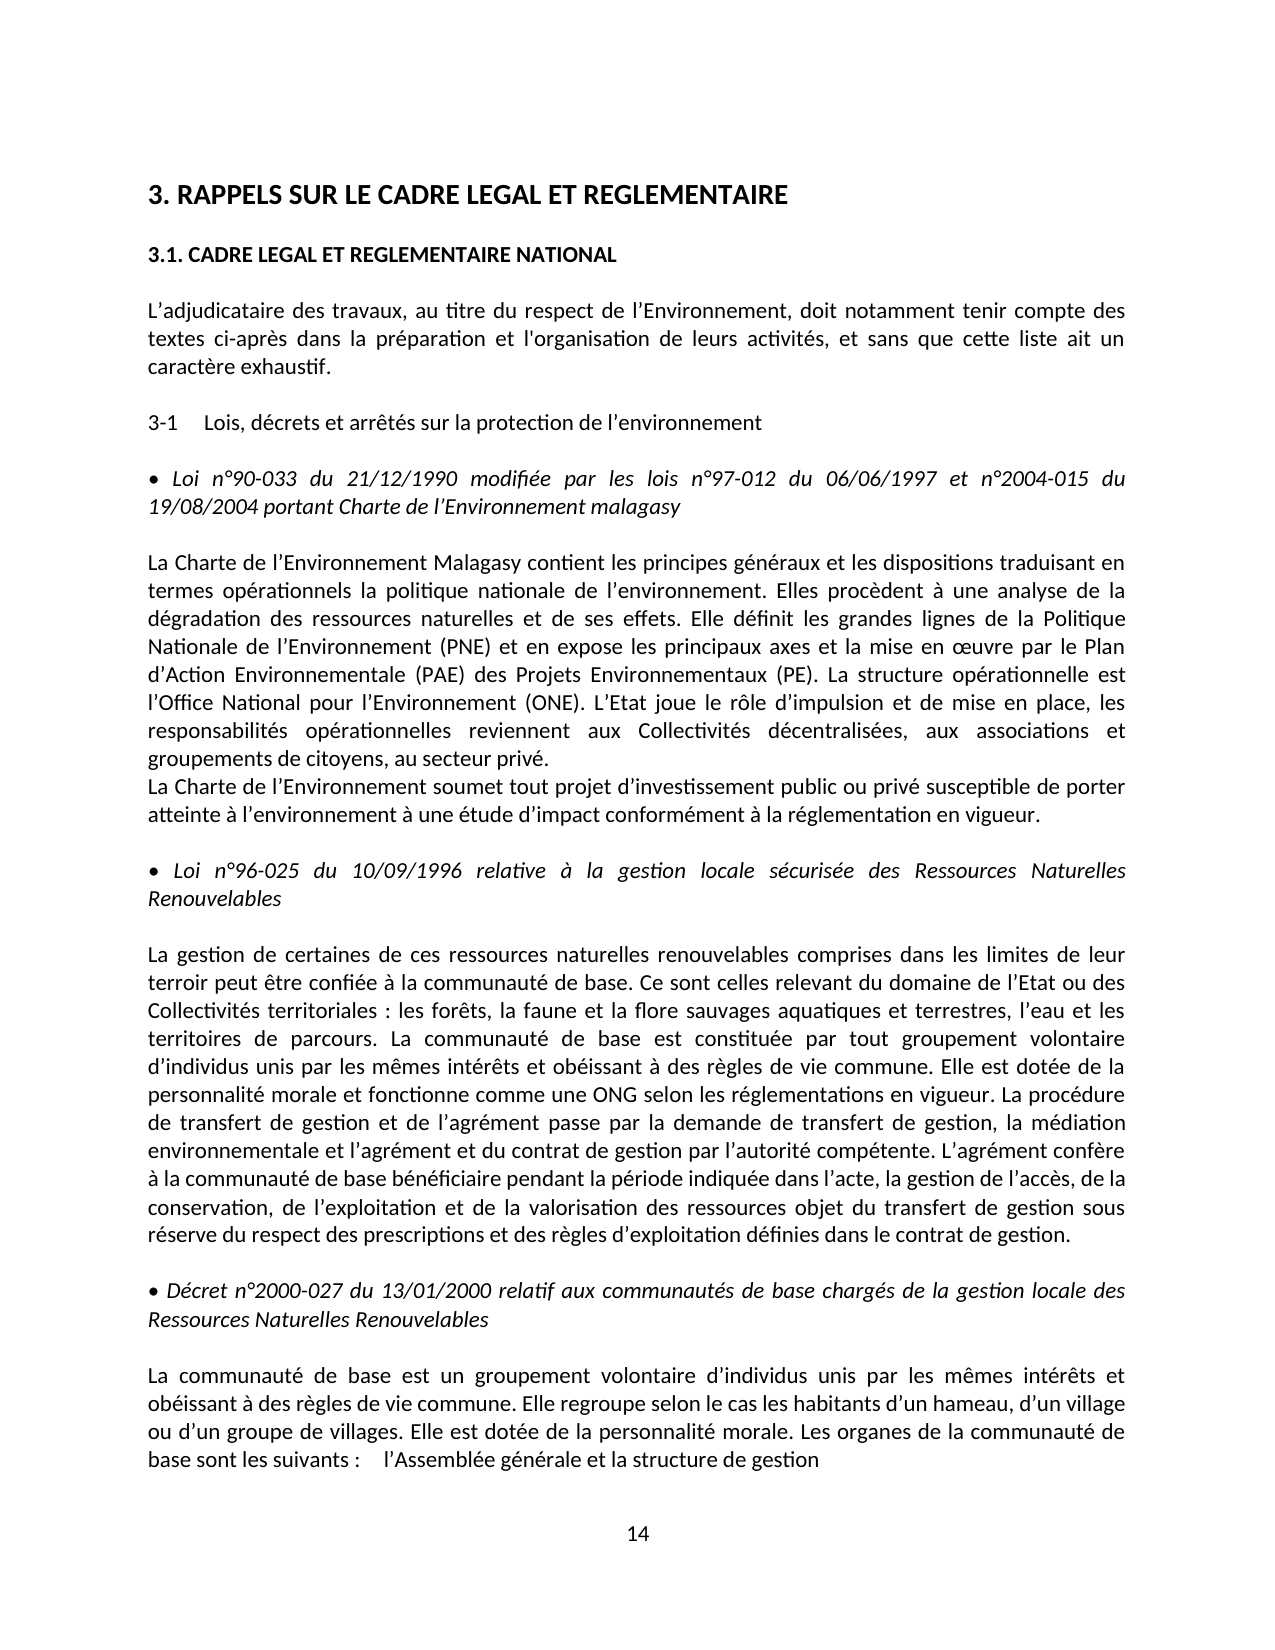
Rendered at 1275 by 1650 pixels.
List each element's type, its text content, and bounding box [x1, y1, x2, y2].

text La Charte de l’Environnement soumet tout projet d’investissement public ou privé susceptible de porter atteinte à l’environnement à une étude d’impact conformément à la réglementation en vigueur. [148, 772, 1127, 828]
text • Loi n°96-025 du 10/09/1996 relative à la gestion locale sécurisée des Ressources Naturelles Renouvelables [148, 856, 1127, 912]
text L’adjudicataire des travaux, au titre du respect de l’Environnement, doit notamment tenir compte des textes ci-après dans la préparation et l'organisation de leurs activités, et sans que cette liste ait un caractère exhaustif. [148, 296, 1127, 380]
text • Décret n°2000-027 du 13/01/2000 relatif aux communautés de base chargés de la gestion locale des Ressources Naturelles Renouvelables [148, 1277, 1127, 1333]
list Lois, décrets et arrêtés sur la protection de l’environnement [148, 408, 1127, 436]
text La gestion de certaines de ces ressources naturelles renouvelables comprises dans les limites de leur terroir peut être confiée à la communauté de base. Ce sont celles relevant du domaine de l’Etat ou des Collectivités territoriales : les forêts, la faune et la flore sauvages aquatiques et terrestres, l’eau et les territoires de parcours. La communauté de base est constituée par tout groupement volontaire d’individus unis par les mêmes intérêts et obéissant à des règles de vie commune. Elle est dotée de la personnalité morale et fonctionne comme une ONG selon les réglementations en vigueur. La procédure de transfert de gestion et de l’agrément passe par la demande de transfert de gestion, la médiation environnementale et l’agrément et du contrat de gestion par l’autorité compétente. L’agrément confère à la communauté de base bénéficiaire pendant la période indiquée dans l’acte, la gestion de l’accès, de la conservation, de l’exploitation et de la valorisation des ressources objet du transfert de gestion sous réserve du respect des prescriptions et des règles d’exploitation définies dans le contrat de gestion. [148, 940, 1127, 1249]
text • Loi n°90-033 du 21/12/1990 modifiée par les lois n°97-012 du 06/06/1997 et n°2004-015 du 19/08/2004 portant Charte de l’Environnement malagasy [148, 464, 1127, 520]
text 3. RAPPELS SUR LE CADRE LEGAL ET REGLEMENTAIRE [148, 176, 1127, 212]
text La communauté de base est un groupement volontaire d’individus unis par les mêmes intérêts et obéissant à des règles de vie commune. Elle regroupe selon le cas les habitants d’un hameau, d’un village ou d’un groupe de villages. Elle est dotée de la personnalité morale. Les organes de la communauté de base sont les suivants : l’Assemblée générale et la structure de gestion [148, 1361, 1127, 1473]
text La Charte de l’Environnement Malagasy contient les principes généraux et les dispositions traduisant en termes opérationnels la politique nationale de l’environnement. Elles procèdent à une analyse de la dégradation des ressources naturelles et de ses effets. Elle définit les grandes lignes de la Politique Nationale de l’Environnement (PNE) et en expose les principaux axes et la mise en œuvre par le Plan d’Action Environnementale (PAE) des Projets Environnementaux (PE). La structure opérationnelle est l’Office National pour l’Environnement (ONE). L’Etat joue le rôle d’impulsion et de mise en place, les responsabilités opérationnelles reviennent aux Collectivités décentralisées, aux associations et groupements de citoyens, au secteur privé. [148, 548, 1127, 772]
text 3.1. CADRE LEGAL ET REGLEMENTAIRE NATIONAL [148, 240, 1127, 268]
